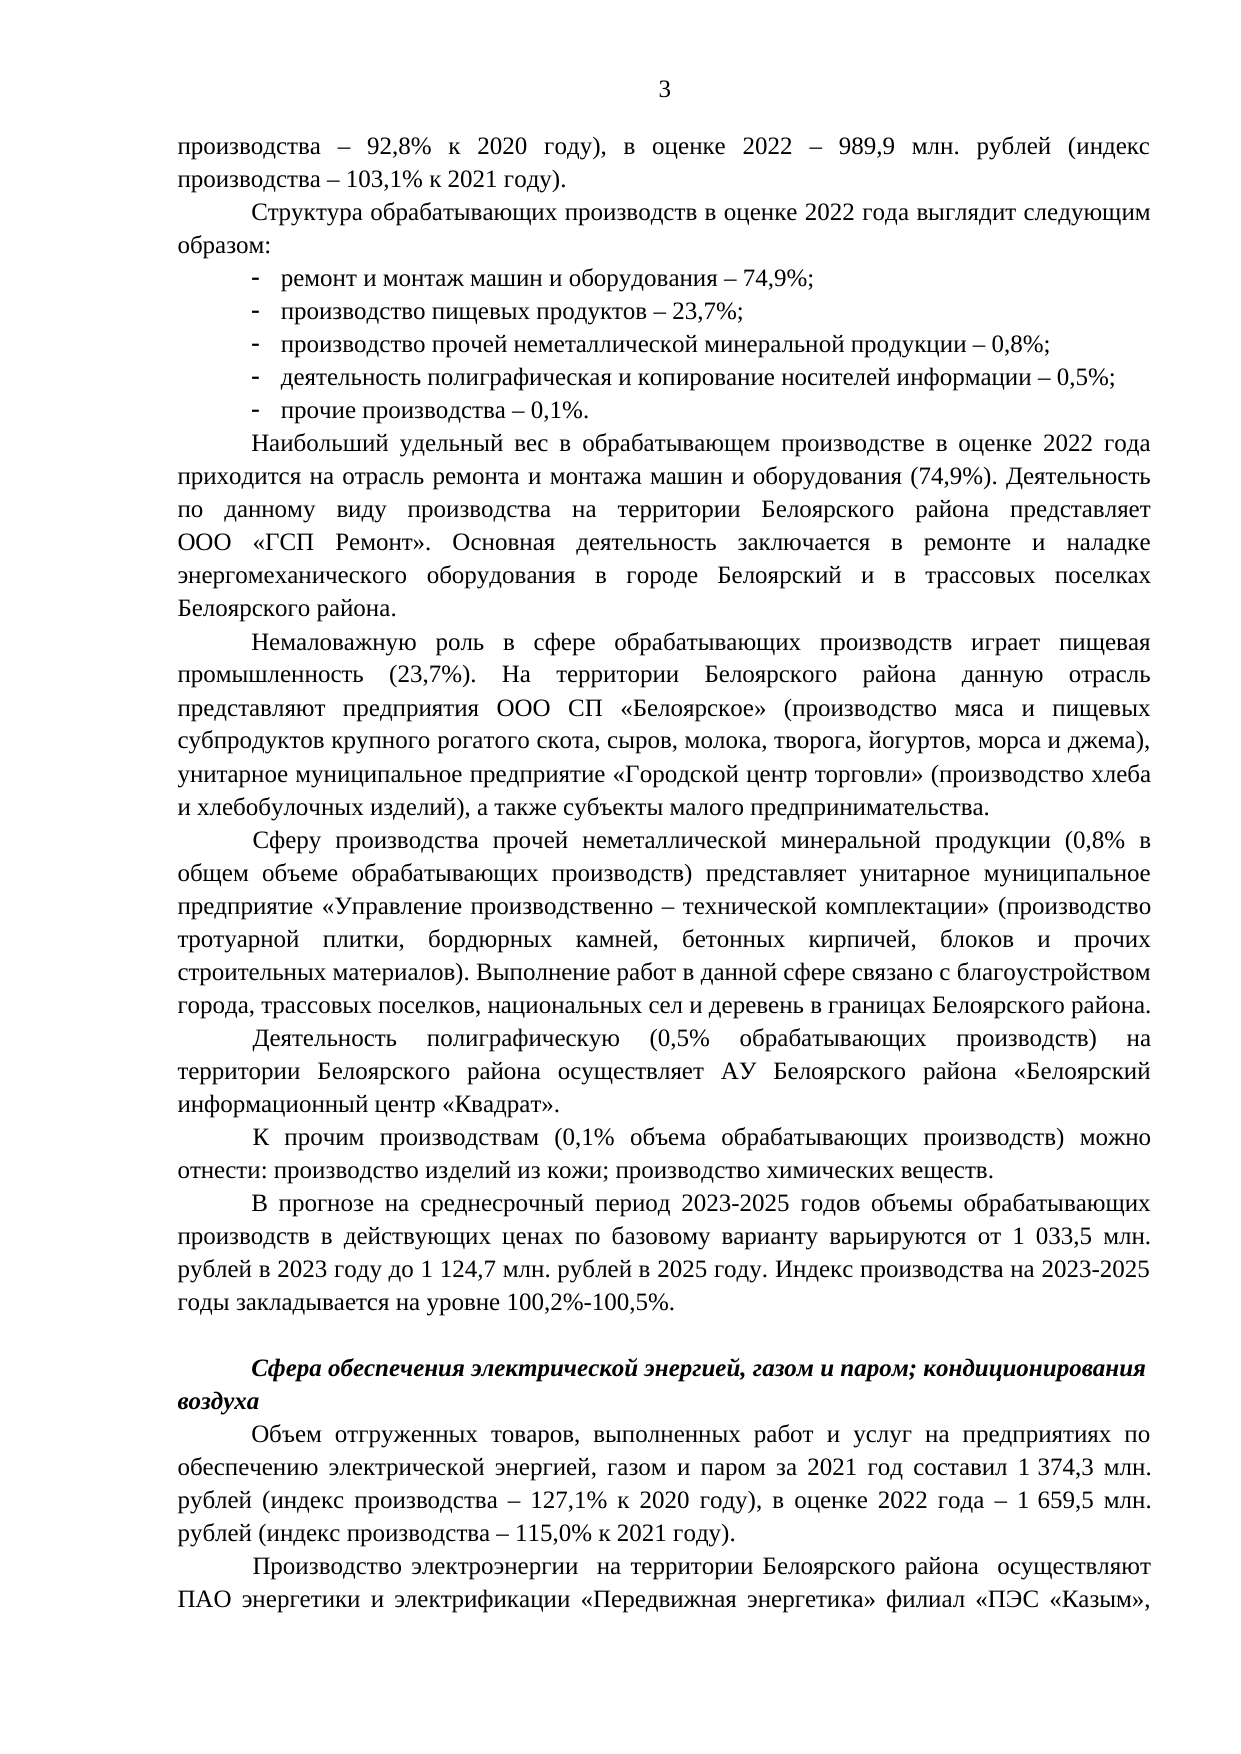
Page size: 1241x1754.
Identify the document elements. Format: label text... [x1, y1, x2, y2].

list деятельность полиграфическая и копирование носителей информации – 0,5%; [177, 362, 1152, 391]
text Наибольший удельный вес в обрабатывающем производстве в оценке 2022 года приходится на отрасль ремонта и монтажа машин и оборудования (74,9%). Деятельность по данному виду производства на территории Белоярского района представляет ООО «ГСП Ремонт». Основная деятельность заключается в ремонте и наладке энергомеханического оборудования в городе Белоярский и в трассовых поселках Белоярского района. [177, 428, 1152, 622]
text В прогнозе на среднесрочный период 2023-2025 годов объемы обрабатывающих производств в действующих ценах по базовому варианту варьируются от 1 033,5 млн. рублей в 2023 году до 1 124,7 млн. рублей в 2025 году. Индекс производства на 2023-2025 годы закладывается на уровне 100,2%-100,5%. [177, 1188, 1152, 1316]
text Сферу производства прочей неметаллической минеральной продукции (0,8% в общем объеме обрабатывающих производств) представляет унитарное муниципальное предприятие «Управление производственно – технической комплектации» (производство тротуарной плитки, бордюрных камней, бетонных кирпичей, блоков и прочих строительных материалов). Выполнение работ в данной сфере связано с благоустройством города, трассовых поселков, национальных сел и деревень в границах Белоярского района. [177, 825, 1152, 1018]
text Немаловажную роль в сфере обрабатывающих производств играет пищевая промышленность (23,7%). На территории Белоярского района данную отрасль представляют предприятия ООО СП «Белоярское» (производство мяса и пищевых субпродуктов крупного рогатого скота, сыров, молока, творога, йогуртов, морса и джема), унитарное муниципальное предприятие «Городской центр торговли» (производство хлеба и хлебобулочных изделий), а также субъекты малого предпринимательства. [177, 627, 1152, 820]
list производство прочей неметаллической минеральной продукции – 0,8%; [177, 329, 1152, 358]
list производство пищевых продуктов – 23,7%; [177, 296, 1152, 325]
list ремонт и монтаж машин и оборудования – 74,9%; [177, 263, 1152, 292]
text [177, 131, 1152, 193]
text К прочим производствам (0,1% объема обрабатывающих производств) можно отнести: производство изделий из кожи; производство химических веществ. [177, 1122, 1152, 1184]
list прочие производства – 0,1%. [177, 395, 1152, 424]
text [177, 1551, 1152, 1613]
text Деятельность полиграфическую (0,5% обрабатывающих производств) на территории Белоярского района осуществляет АУ Белоярского района «Белоярский информационный центр «Квадрат». [177, 1023, 1152, 1118]
text Объем отгруженных товаров, выполненных работ и услуг на предприятиях по обеспечению электрической энергией, газом и паром за 2021 год составил 1 374,3 млн. рублей (индекс производства – 127,1% к 2020 году), в оценке 2022 года – 1 659,5 млн. рублей (индекс производства – 115,0% к 2021 году). [177, 1419, 1152, 1547]
text Сфера обеспечения электрической энергией, газом и паром; кондиционирования воздуха [177, 1353, 1152, 1415]
text Структура обрабатывающих производств в оценке 2022 года выглядит следующим образом: [177, 197, 1152, 259]
